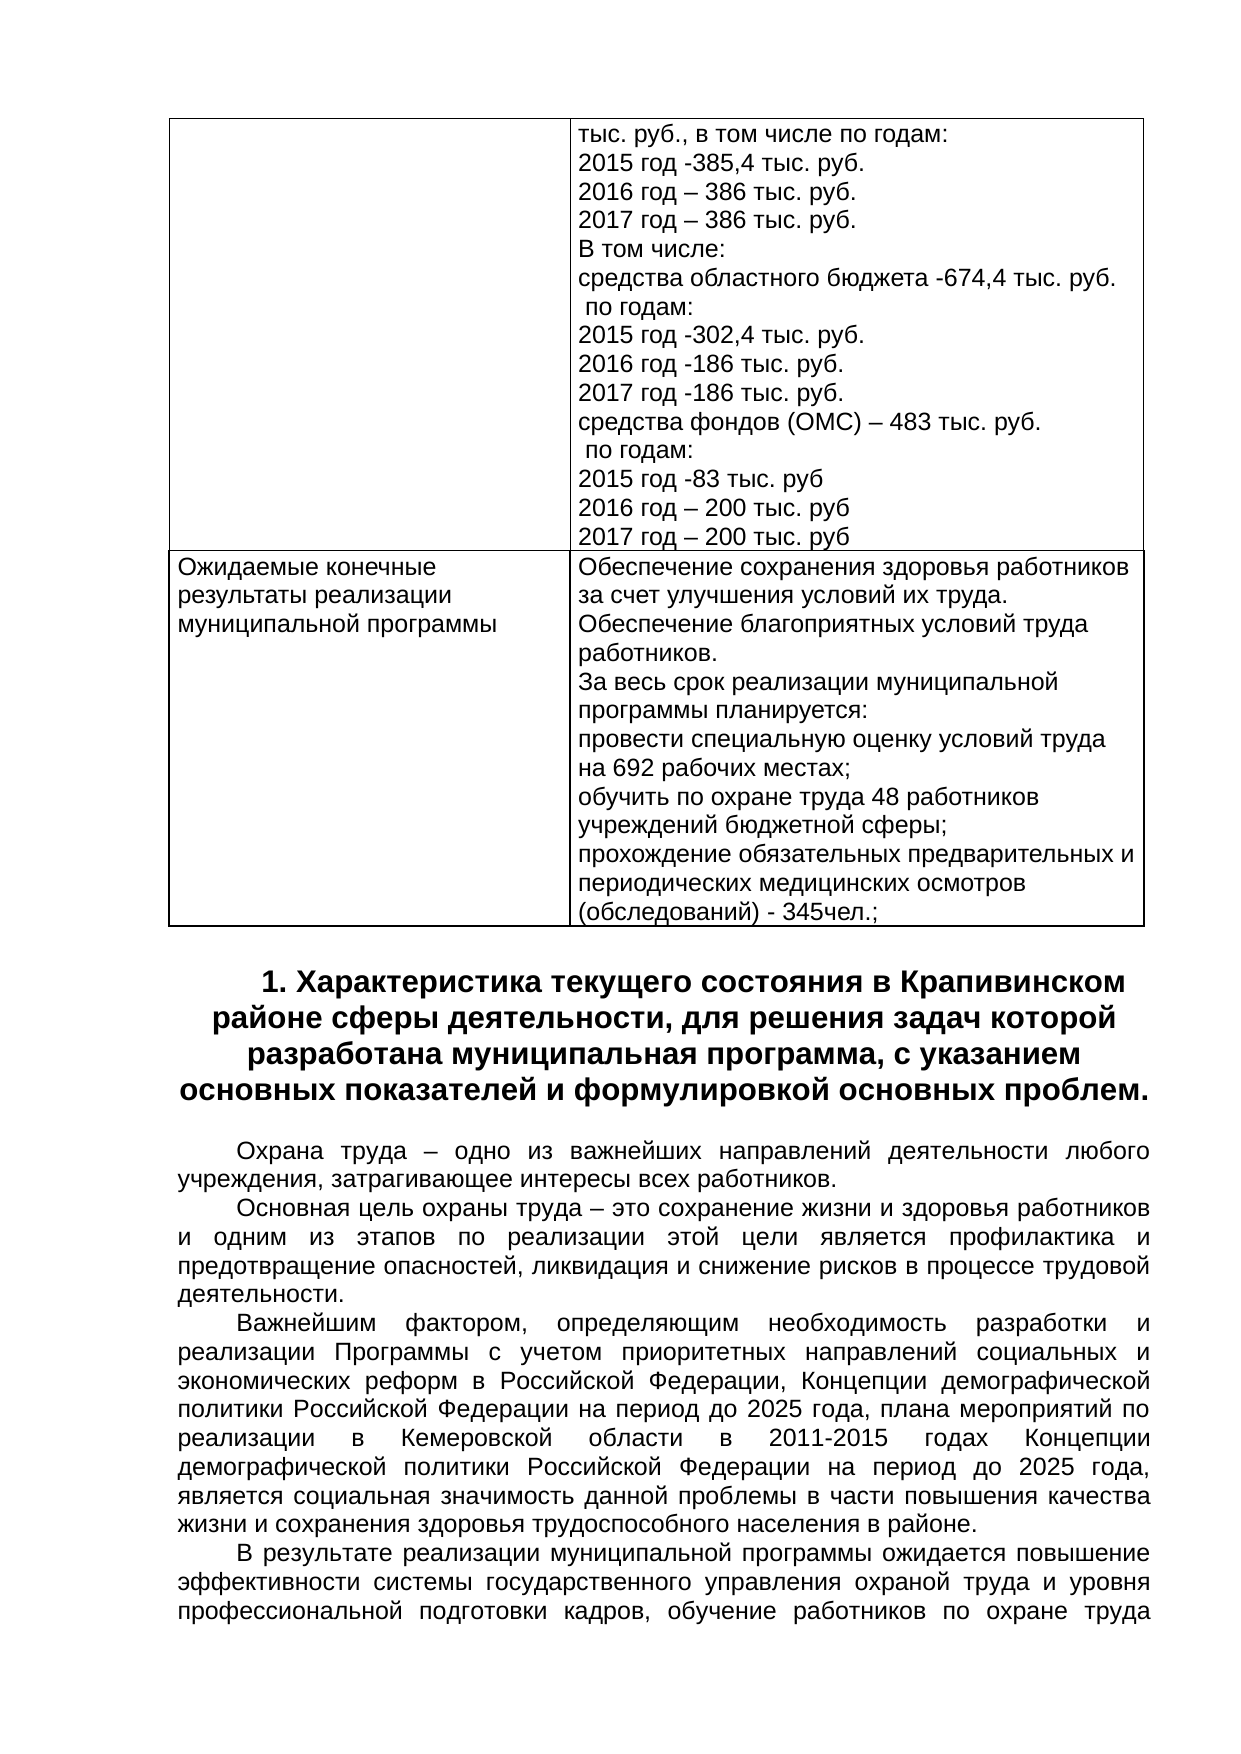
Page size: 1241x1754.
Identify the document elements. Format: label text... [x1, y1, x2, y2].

text Охрана труда – одно из важнейших направлений деятельности любого учреждения, затрагивающее интересы всех работников. [177, 1136, 1152, 1193]
table_cell Ожидаемые конечные результаты реализации муниципальной программы [170, 551, 569, 925]
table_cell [170, 119, 570, 550]
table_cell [571, 119, 1143, 550]
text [177, 1538, 1152, 1624]
table_cell Обеспечение сохранения здоровья работников за счет улучшения условий их труда. Обеспечение благоприятных условий труда работников. За весь срок реализации муниципальной программы планируется: провести специальную оценку условий труда на 692 рабочих местах; обучить по охране труда 48 работников учреждений бюджетной сферы; прохождение обязательных предварительных и периодических медицинских осмотров (обследований) - 345чел.; [571, 551, 1143, 925]
text Важнейшим фактором, определяющим необходимость разработки и реализации Программы с учетом приоритетных направлений социальных и экономических реформ в Российской Федерации, Концепции демографической политики Российской Федерации на период до 2025 года, плана мероприятий по реализации в Кемеровской области в 2011-2015 годах Концепции демографической политики Российской Федерации на период до 2025 года, является социальная значимость данной проблемы в части повышения качества жизни и сохранения здоровья трудоспособного населения в районе. [177, 1308, 1152, 1538]
text 1. Характеристика текущего состояния в Крапивинском районе сферы деятельности, для решения задач которой разработана муниципальная программа, с указанием основных показателей и формулировкой основных проблем. [177, 963, 1152, 1107]
text Основная цель охраны труда – это сохранение жизни и здоровья работников и одним из этапов по реализации этой цели является профилактика и предотвращение опасностей, ликвидация и снижение рисков в процессе трудовой деятельности. [177, 1193, 1152, 1308]
